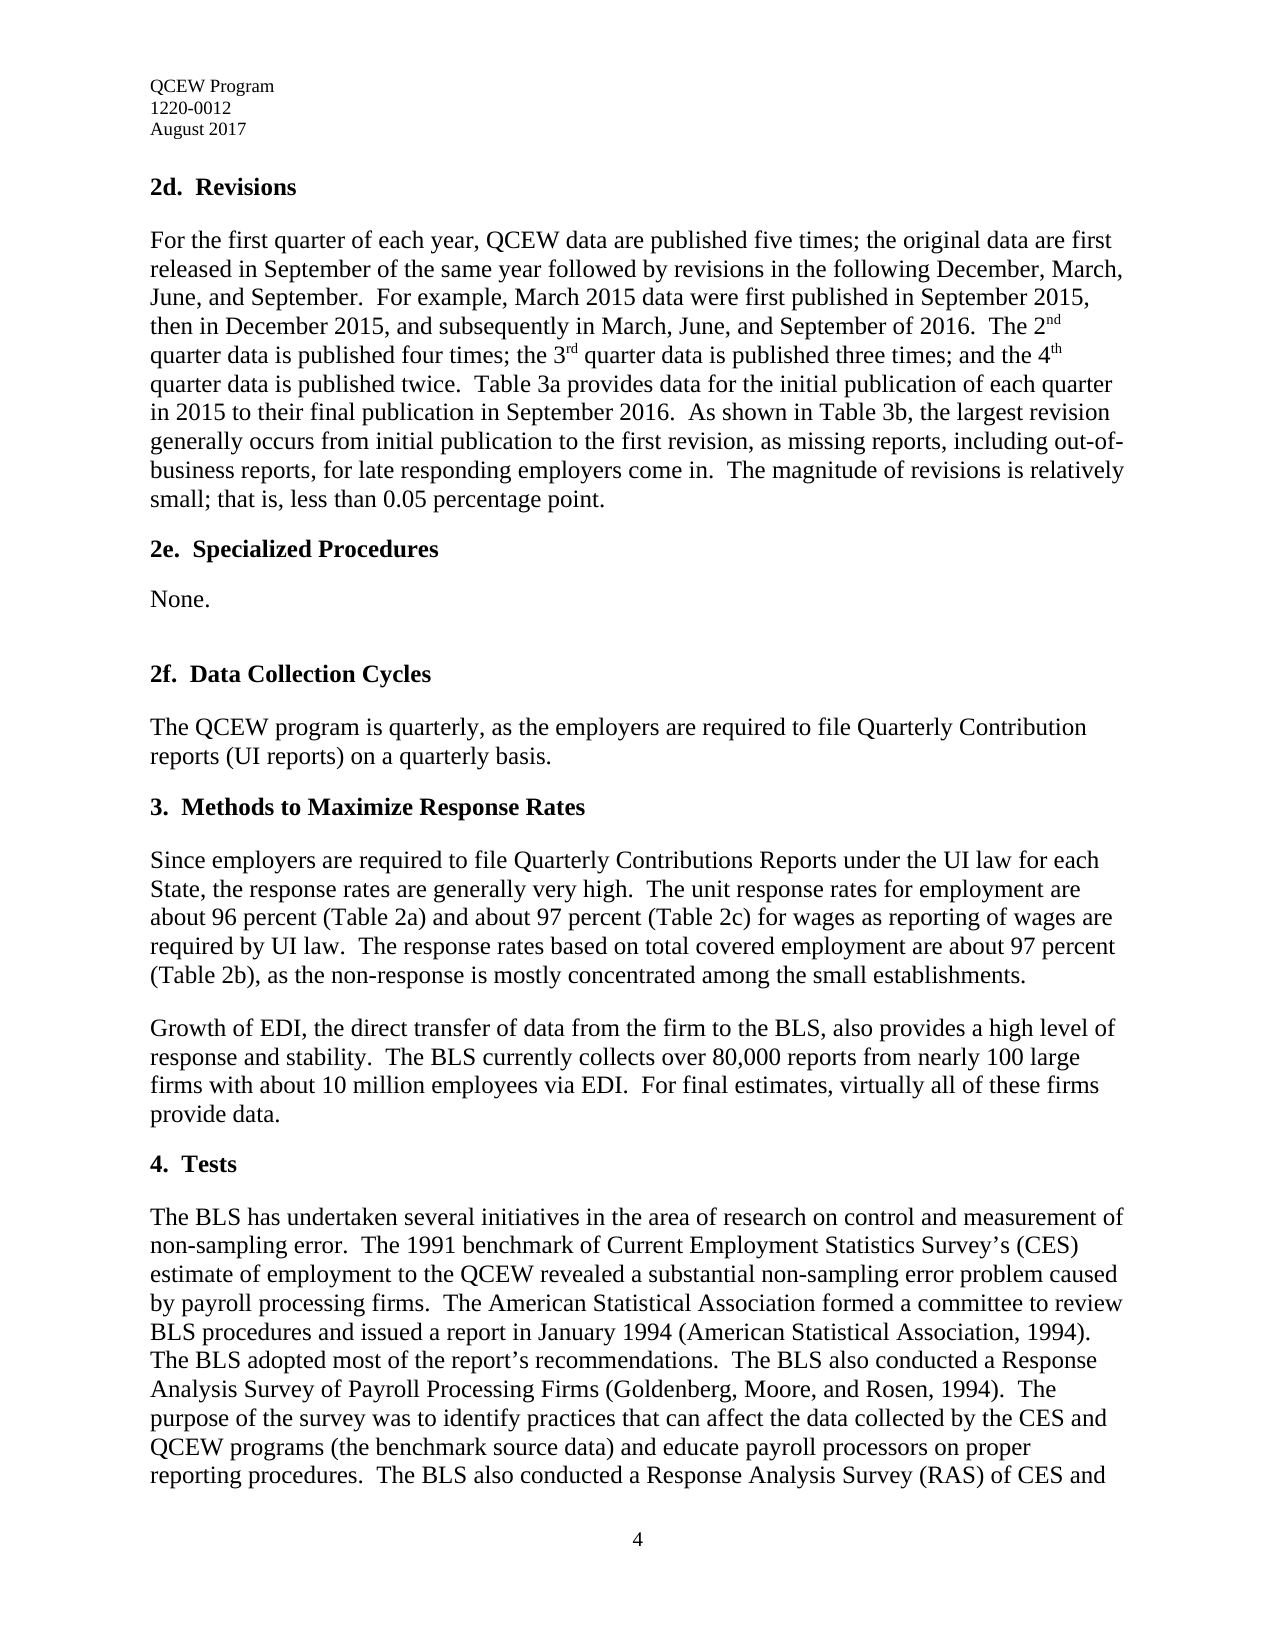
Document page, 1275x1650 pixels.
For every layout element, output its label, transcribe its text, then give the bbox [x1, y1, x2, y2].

text 2f. Data Collection Cycles [150, 662, 1125, 687]
text For the first quarter of each year, QCEW data are published five times; the original data are first released in September of the same year followed by revisions in the following December, March, June, and September. For example, March 2015 data were first published in September 2015, then in December 2015, and subsequently in March, June, and September of 2016. The 2nd quarter data is published four times; the 3rd quarter data is published three times; and the 4th quarter data is published twice. Table 3a provides data for the initial publication of each quarter in 2015 to their final publication in September 2016. As shown in Table 3b, the largest revision generally occurs from initial publication to the first revision, as missing reports, including out-of-business reports, for late responding employers come in. The magnitude of revisions is relatively small; that is, less than 0.05 percentage point. [150, 225, 1125, 512]
text Growth of EDI, the direct transfer of data from the firm to the BLS, also provides a high level of response and stability. The BLS currently collects over 80,000 reports from nearly 100 large firms with about 10 million employees via EDI. For final estimates, virtually all of these firms provide data. [150, 1013, 1125, 1128]
text 2d. Revisions [150, 175, 1125, 200]
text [150, 1202, 1125, 1489]
text 4. Tests [150, 1153, 1125, 1178]
text 3. Methods to Maximize Response Rates [150, 795, 1125, 820]
text 2e. Specialized Procedures [150, 537, 1125, 562]
text The QCEW program is quarterly, as the employers are required to file Quarterly Contribution reports (UI reports) on a quarterly basis. [150, 712, 1125, 770]
text None. [150, 587, 1125, 612]
text Since employers are required to file Quarterly Contributions Reports under the UI law for each State, the response rates are generally very high. The unit response rates for employment are about 96 percent (Table 2a) and about 97 percent (Table 2c) for wages as reporting of wages are required by UI law. The response rates based on total covered employment are about 97 percent (Table 2b), as the non-response is mostly concentrated among the small establishments. [150, 845, 1125, 989]
